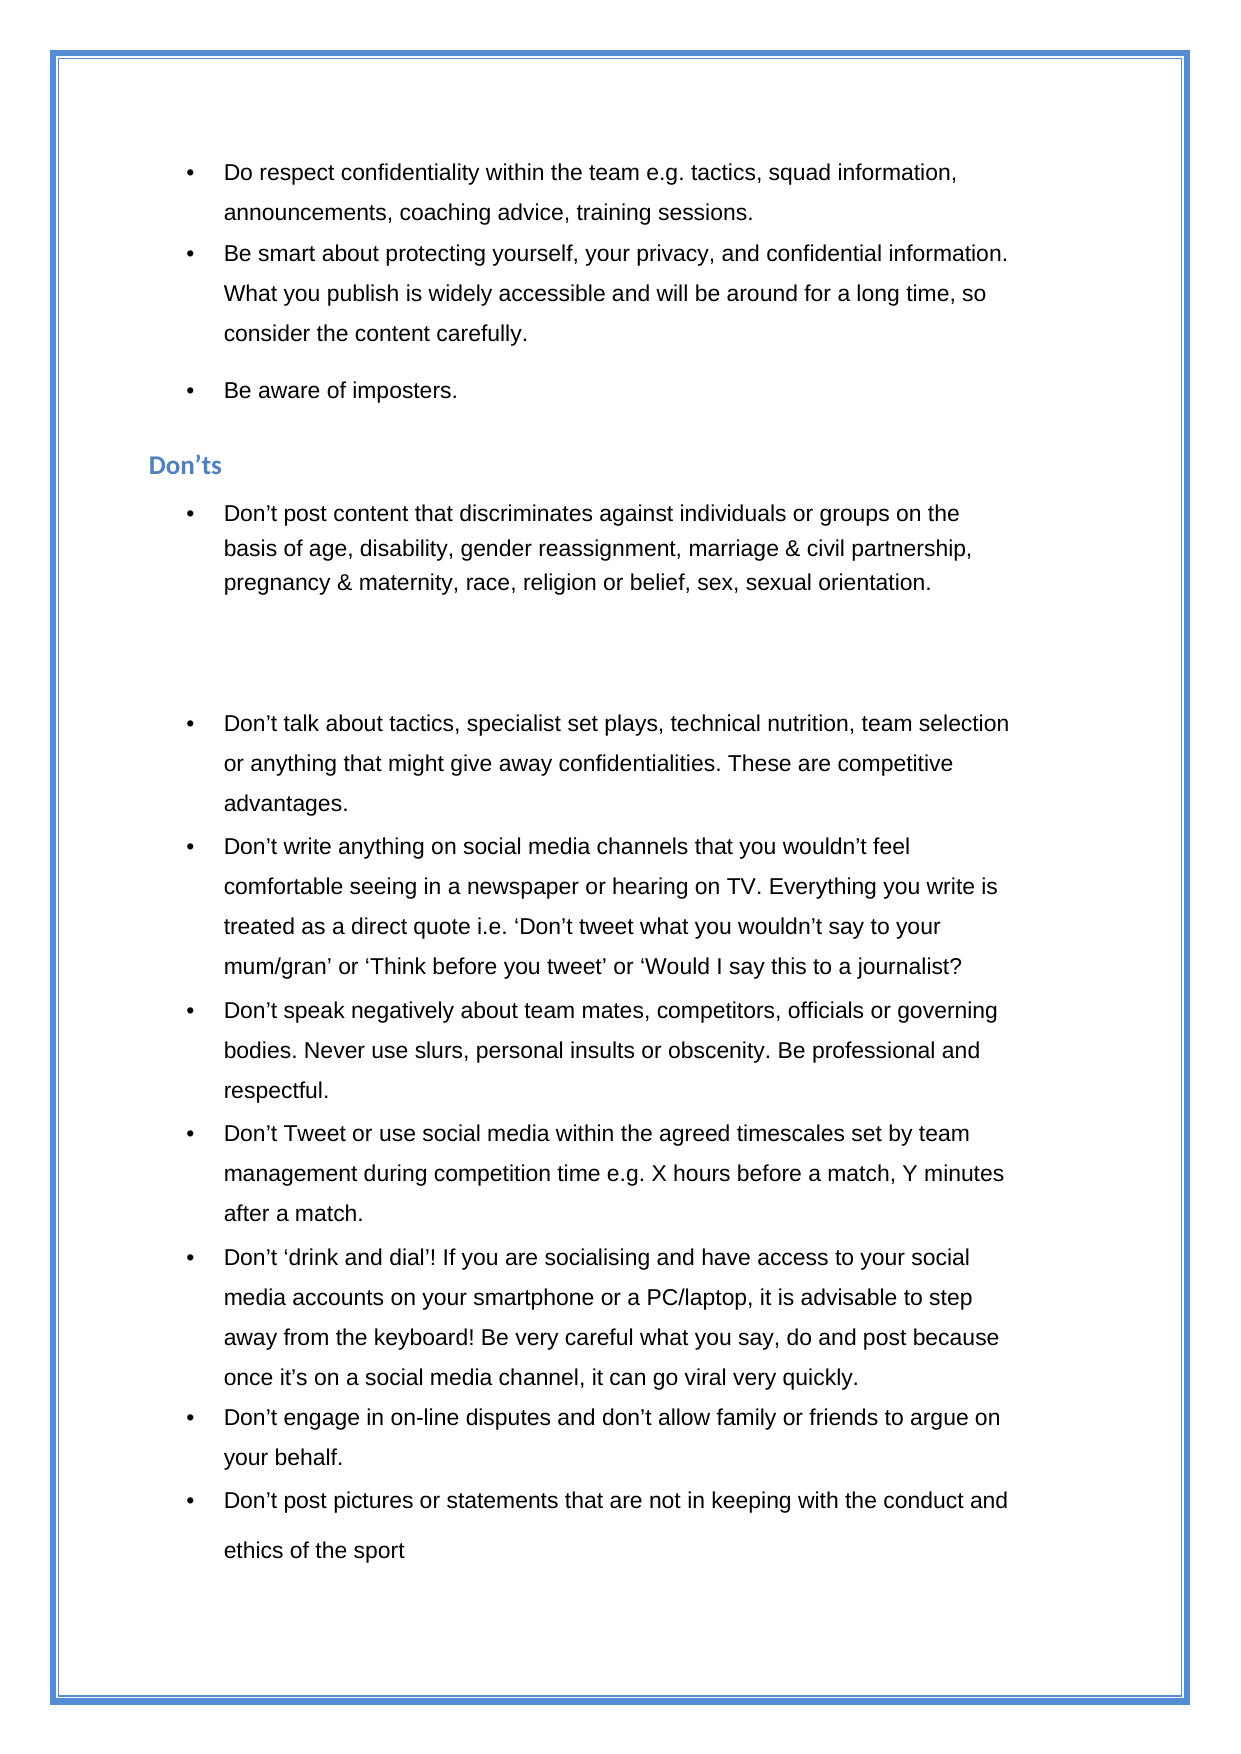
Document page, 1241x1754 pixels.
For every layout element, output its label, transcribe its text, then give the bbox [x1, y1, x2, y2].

list Be aware of imposters. [186, 377, 1024, 403]
list Don’t engage in on-line disputes and don’t allow family or friends to argue on your behalf. [186, 1404, 1024, 1470]
list Don’t speak negatively about team mates, competitors, officials or governing bodies. Never use slurs, personal insults or obscenity. Be professional and respectful. [186, 997, 1024, 1103]
list Don’t Tweet or use social media within the agreed timescales set by team management during competition time e.g. X hours before a match, Y minutes after a match. [186, 1120, 1024, 1226]
list Don’t post content that discriminates against individuals or groups on the basis of age, disability, gender reassignment, marriage & civil partnership, pregnancy & maternity, race, religion or belief, sex, sexual orientation. [186, 500, 1024, 595]
list Be smart about protecting yourself, your privacy, and confidential information. What you publish is widely accessible and will be around for a long time, so consider the content carefully. [186, 240, 1024, 346]
subtitle Don’ts [148, 448, 1030, 482]
list Don’t post pictures or statements that are not in keeping with the conduct and ethics of the sport [186, 1487, 1024, 1563]
list Do respect confidentiality within the team e.g. tactics, squad information, announcements, coaching advice, training sessions. [186, 159, 1024, 226]
list Don’t talk about tactics, specialist set plays, technical nutrition, team selection or anything that might give away confidentialities. These are competitive advantages. [186, 710, 1024, 816]
list Don’t ‘drink and dial’! If you are socialising and have access to your social media accounts on your smartphone or a PC/laptop, it is advisable to step away from the keyboard! Be very careful what you say, do and post because once it’s on a social media channel, it can go viral very quickly. [186, 1243, 1024, 1390]
list Don’t write anything on social media channels that you wouldn’t feel comfortable seeing in a newspaper or hearing on TV. Everything you write is treated as a direct quote i.e. ‘Don’t tweet what you wouldn’t say to your mum/gran’ or ‘Think before you tweet’ or ‘Would I say this to a journalist? [186, 833, 1024, 980]
